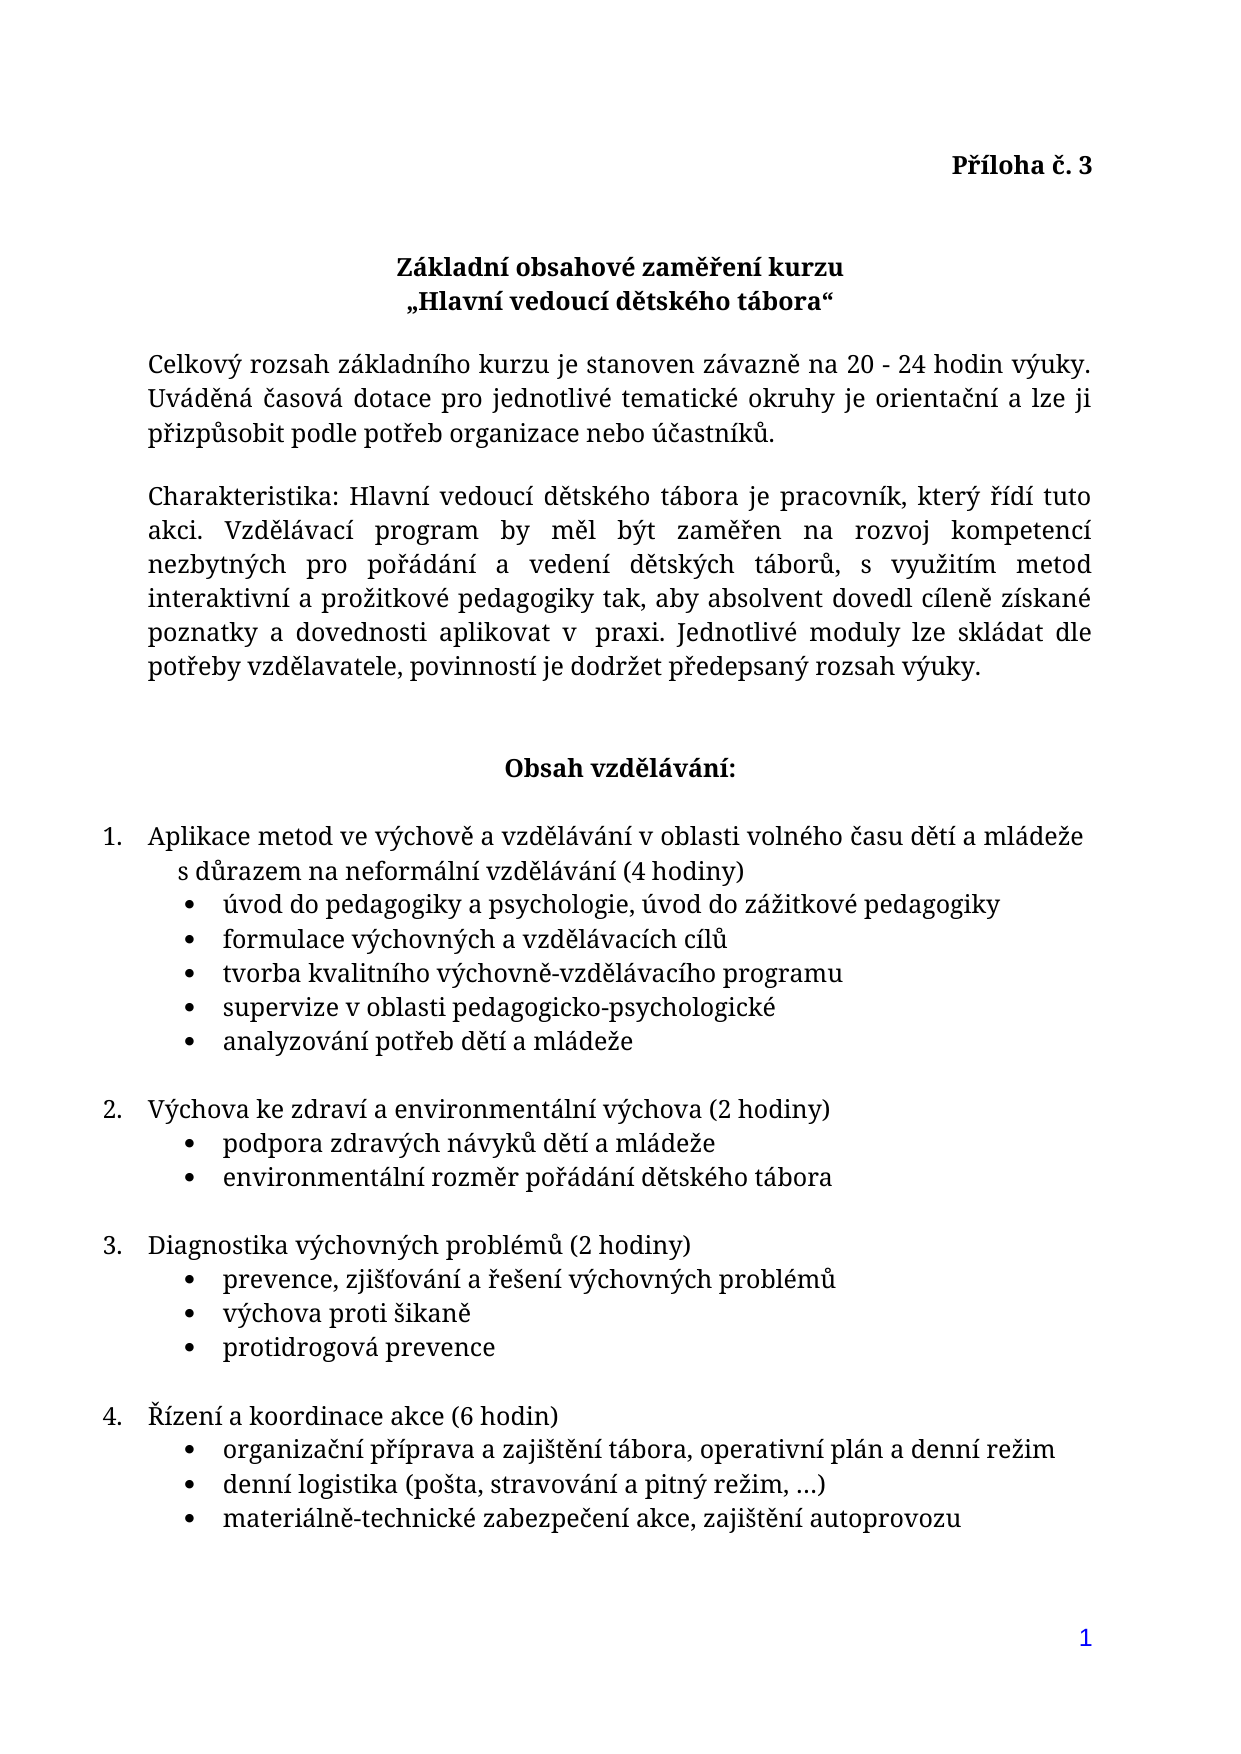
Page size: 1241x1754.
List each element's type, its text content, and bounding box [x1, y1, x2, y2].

list tvorba kvalitního výchovně-vzdělávacího programu [185, 955, 1093, 989]
list environmentální rozměr pořádání dětského tábora [185, 1160, 1093, 1194]
text Příloha č. 3 [148, 148, 1093, 182]
list prevence, zjišťování a řešení výchovných problémů [185, 1262, 1093, 1296]
list analyzování potřeb dětí a mládeže [185, 1023, 1093, 1057]
list úvod do pedagogiky a psychologie, úvod do zážitkové pedagogiky [185, 887, 1093, 921]
list podpora zdravých návyků dětí a mládeže [185, 1126, 1093, 1160]
list denní logistika (pošta, stravování a pitný režim, …) [185, 1466, 1093, 1500]
list Diagnostika výchovných problémů (2 hodiny) [102, 1228, 1093, 1262]
list výchova proti šikaně [185, 1296, 1093, 1330]
title „Hlavní vedoucí dětského tábora“ [148, 284, 1093, 318]
text Charakteristika: Hlavní vedoucí dětského tábora je pracovník, který řídí tuto akci. Vzdělávací program by měl být zaměřen na rozvoj kompetencí nezbytných pro pořádání a vedení dětských táborů, s využitím metod interaktivní a prožitkové pedagogiky tak, aby absolvent dovedl cíleně získané poznatky a dovednosti aplikovat v praxi. Jednotlivé moduly lze skládat dle potřeby vzdělavatele, povinností je dodržet předepsaný rozsah výuky. [148, 478, 1093, 683]
text Celkový rozsah základního kurzu je stanoven závazně na 20 - 24 hodin výuky. Uváděná časová dotace pro jednotlivé tematické okruhy je orientační a lze ji přizpůsobit podle potřeb organizace nebo účastníků. [148, 347, 1093, 449]
list Řízení a koordinace akce (6 hodin) [102, 1398, 1093, 1432]
title Základní obsahové zaměření kurzu [148, 250, 1093, 284]
text Obsah vzdělávání: [148, 751, 1093, 785]
list materiálně-technické zabezpečení akce, zajištění autoprovozu [185, 1500, 1093, 1534]
list supervize v oblasti pedagogicko-psychologické [185, 989, 1093, 1023]
list organizační příprava a zajištění tábora, operativní plán a denní režim [185, 1432, 1093, 1466]
list protidrogová prevence [185, 1330, 1093, 1364]
list Aplikace metod ve výchově a vzdělávání v oblasti volného času dětí a mládeže s důrazem na neformální vzdělávání (4 hodiny) [102, 819, 1093, 887]
list formulace výchovných a vzdělávacích cílů [185, 921, 1093, 955]
list Výchova ke zdraví a environmentální výchova (2 hodiny) [102, 1092, 1093, 1126]
